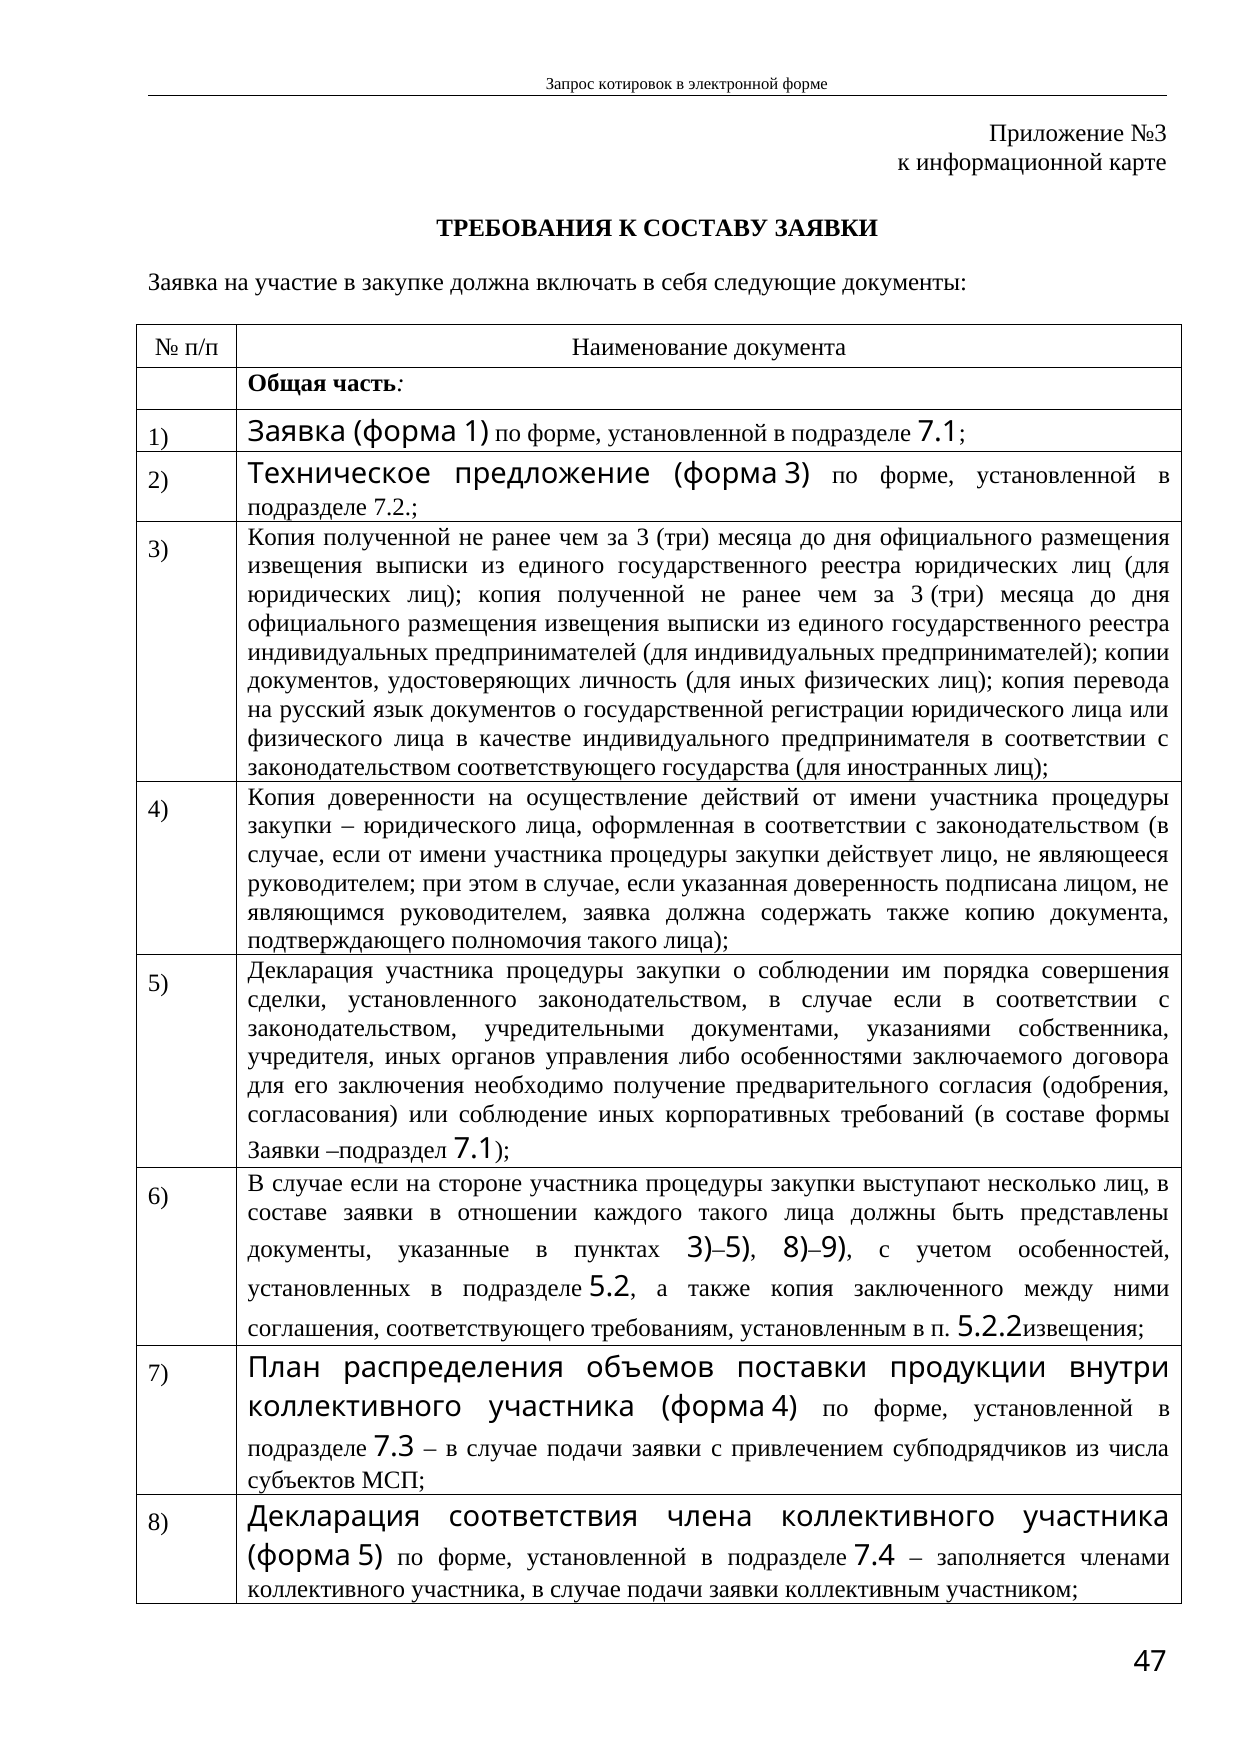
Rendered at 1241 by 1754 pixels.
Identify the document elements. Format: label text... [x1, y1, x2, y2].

table_cell План распределения объемов поставки продукции внутри коллективного участника (форма 4) по форме, установленной в подразделе 7.3 – в случае подачи заявки с привлечением субподрядчиков из числа субъектов МСП; [237, 1346, 1181, 1494]
table_cell [137, 368, 236, 409]
table_cell [137, 522, 236, 781]
table_cell [137, 1168, 236, 1345]
table_cell Общая часть: [237, 368, 1181, 409]
table_cell Копия полученной не ранее чем за 3 (три) месяца до дня официального размещения извещения выписки из единого государственного реестра юридических лиц (для юридических лиц); копия полученной не ранее чем за 3 (три) месяца до дня официального размещения извещения выписки из единого государственного реестра индивидуальных предпринимателей (для индивидуальных предпринимателей); копии документов, удостоверяющих личность (для иных физических лиц); копия перевода на русский язык документов о государственной регистрации юридического лица или физического лица в качестве индивидуального предпринимателя в соответствии с законодательством соответствующего государства (для иностранных лиц); [237, 522, 1181, 781]
table_cell [137, 955, 236, 1167]
table_header № п/п [137, 325, 236, 367]
table_cell [137, 1346, 236, 1494]
table_cell [137, 1495, 236, 1603]
table_header Наименование документа [237, 325, 1181, 367]
table_cell Заявка (форма 1) по форме, установленной в подразделе 7.1; [237, 410, 1181, 451]
table_cell Копия доверенности на осуществление действий от имени участника процедуры закупки – юридического лица, оформленная в соответствии с законодательством (в случае, если от имени участника процедуры закупки действует лицо, не являющееся руководителем; при этом в случае, если указанная доверенность подписана лицом, не являющимся руководителем, заявка должна содержать также копию документа, подтверждающего полномочия такого лица); [237, 782, 1181, 954]
text ТРЕБОВАНИЯ К СОСТАВУ ЗАЯВКИ [148, 213, 1167, 242]
table_cell [137, 782, 236, 954]
table_cell В случае если на стороне участника процедуры закупки выступают несколько лиц, в составе заявки в отношении каждого такого лица должны быть представлены документы, указанные в пунктах 3)–5), 8)–9), с учетом особенностей, установленных в подразделе 5.2, а также копия заключенного между ними соглашения, соответствующего требованиям, установленным в п. 5.2.2извещения; [237, 1168, 1181, 1345]
text Заявка на участие в закупке должна включать в себя следующие документы: [148, 267, 1167, 296]
table_cell Декларация участника процедуры закупки о соблюдении им порядка совершения сделки, установленного законодательством, в случае если в соответствии с законодательством, учредительными документами, указаниями собственника, учредителя, иных органов управления либо особенностями заключаемого договора для его заключения необходимо получение предварительного согласия (одобрения, согласования) или соблюдение иных корпоративных требований (в составе формы Заявки –подраздел 7.1); [237, 955, 1181, 1167]
table_cell [137, 452, 236, 521]
table_cell Декларация соответствия члена коллективного участника (форма 5) по форме, установленной в подразделе 7.4 – заполняется членами коллективного участника, в случае подачи заявки коллективным участником; [237, 1495, 1181, 1603]
table_cell [137, 410, 236, 451]
table_cell Техническое предложение (форма 3) по форме, установленной в подразделе 7.2.; [237, 452, 1181, 521]
text Приложение №3 к информационной карте [148, 118, 1167, 176]
